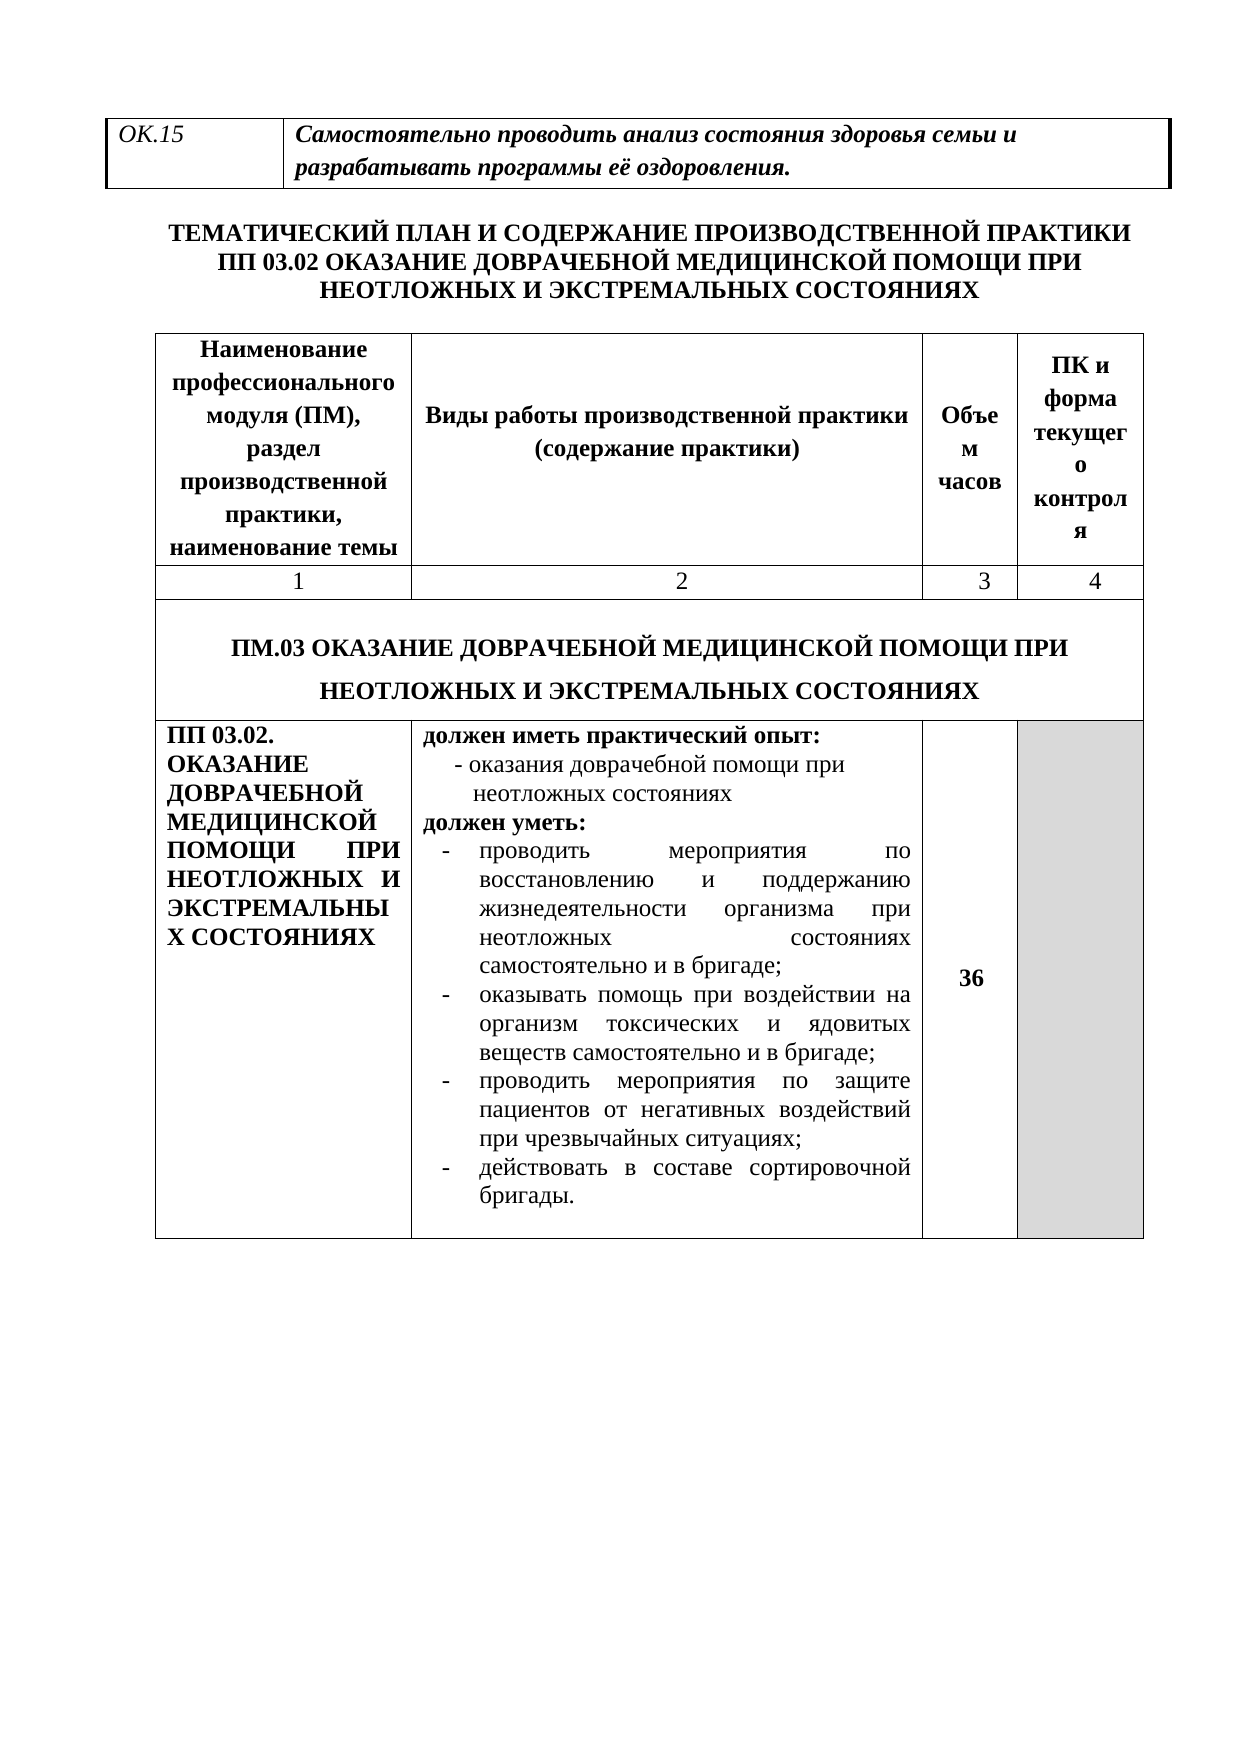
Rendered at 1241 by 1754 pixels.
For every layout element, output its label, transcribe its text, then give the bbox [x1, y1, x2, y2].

table_header Наименование профессионального модуля (ПМ), раздел производственной практики, наименование темы [156, 334, 411, 565]
table_cell ПП 03.02. Оказание доврачебной медицинской помощи при неотложнЫх и экстремальных СОСТОЯНИях [156, 721, 411, 1238]
table_header ПК и форма текущего контроля [1018, 334, 1143, 565]
table_header Виды работы производственной практики (содержание практики) [412, 334, 922, 565]
table_cell должен иметь практический опыт: - оказания доврачебной помощи при неотложных состояниях должен уметь: проводить мероприятия по восстановлению и поддержанию жизнедеятельности организма при неотложных состояниях самостоятельно и в бригаде; оказывать помощь при воздействии на организм токсических и ядовитых веществ самостоятельно и в бригаде; проводить мероприятия по защите пациентов от негативных воздействий при чрезвычайных ситуациях; действовать в составе сортировочной бригады. [412, 721, 922, 1238]
table_cell ПМ.03 Оказание доврачебной медицинской помощи при неотложнЫх и экстремальных СОСТОЯНИях [156, 600, 1143, 719]
text ПП 03.02 Оказание доврачебной медицинской помощи при неотложнЫх и экстремальных СОСТОЯНИях [118, 247, 1181, 304]
table_cell Самостоятельно проводить анализ состояния здоровья семьи и разрабатывать программы её оздоровления. [284, 119, 1168, 188]
text Тематический план и содержание ПРОИЗВОДСТВЕННОЙ ПРАКТИКИ [118, 218, 1181, 247]
table_cell 4 [1018, 566, 1143, 599]
table_header Объем часов [923, 334, 1017, 565]
table_cell 3 [923, 566, 1017, 599]
table_cell [1018, 721, 1143, 1238]
table_cell ОК.15 [108, 119, 283, 188]
table_cell 2 [412, 566, 922, 599]
table_cell 1 [156, 566, 411, 599]
table_cell 36 [923, 721, 1017, 1238]
